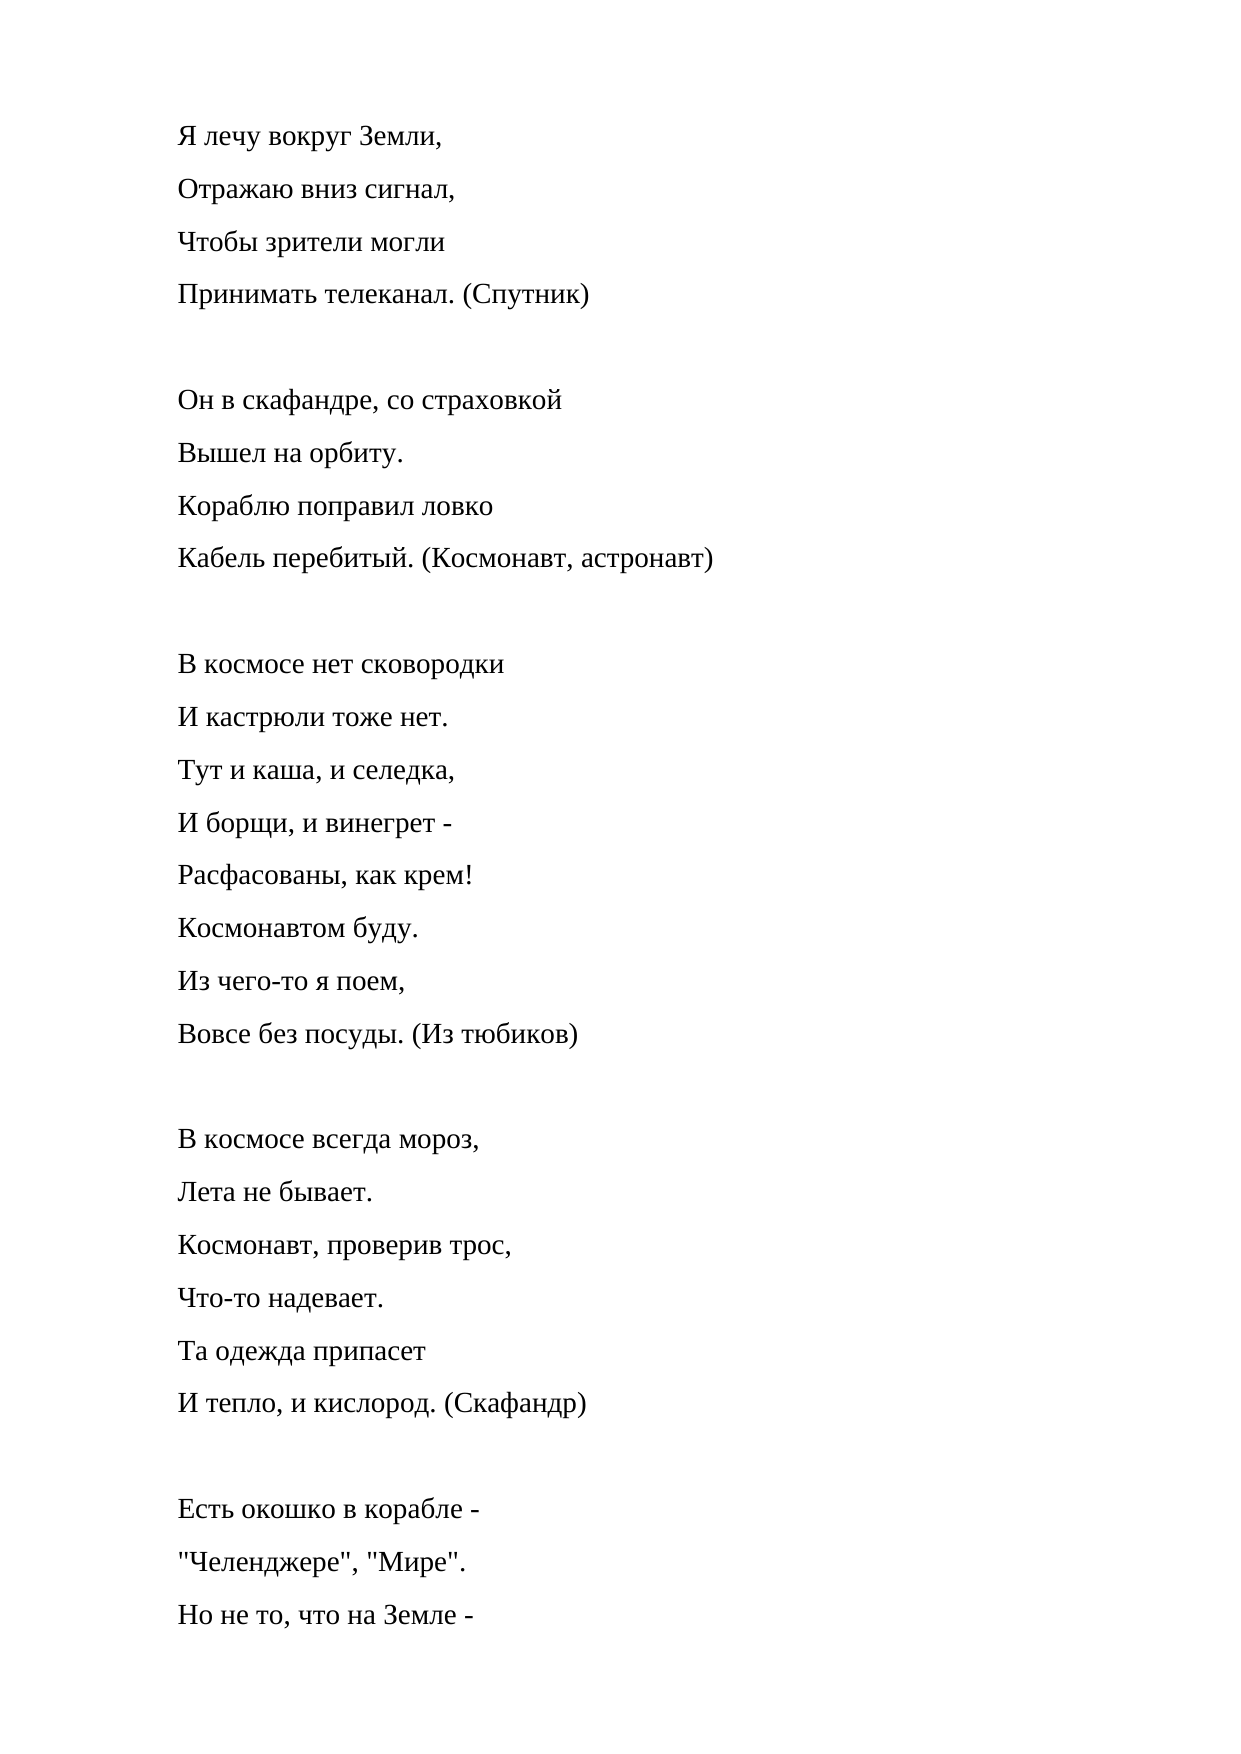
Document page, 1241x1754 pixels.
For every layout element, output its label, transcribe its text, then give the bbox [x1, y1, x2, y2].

text Принимать телеканал. (Спутник) [177, 277, 1152, 310]
text Кораблю поправил ловко [177, 488, 1152, 521]
text Из чего-то я поем, [177, 963, 1152, 997]
text "Челенджере", "Мире". [177, 1544, 1152, 1578]
text Отражаю вниз сигнал, [177, 171, 1152, 204]
text Вовсе без посуды. (Из тюбиков) [177, 1016, 1152, 1049]
text Что-то надевает. [177, 1280, 1152, 1313]
text Есть окошко в корабле - [177, 1491, 1152, 1525]
text И борщи, и винегрет - [177, 805, 1152, 838]
text Я лечу вокруг Земли, [177, 118, 1152, 152]
text Тут и каша, и селедка, [177, 752, 1152, 785]
text Кабель перебитый. (Космонавт, астронавт) [177, 541, 1152, 574]
text И кастрюли тоже нет. [177, 699, 1152, 733]
text И тепло, и кислород. (Скафандр) [177, 1386, 1152, 1419]
text Вышел на орбиту. [177, 435, 1152, 468]
text Лета не бывает. [177, 1174, 1152, 1208]
text Но не то, что на Земле - [177, 1597, 1152, 1630]
text Та одежда припасет [177, 1333, 1152, 1366]
text Чтобы зрители могли [177, 224, 1152, 257]
text Расфасованы, как крем! [177, 857, 1152, 891]
text В космосе всегда мороз, [177, 1122, 1152, 1155]
text Космонавт, проверив трос, [177, 1227, 1152, 1261]
text Космонавтом буду. [177, 910, 1152, 944]
text В космосе нет сковородки [177, 646, 1152, 680]
text Он в скафандре, со страховкой [177, 382, 1152, 416]
